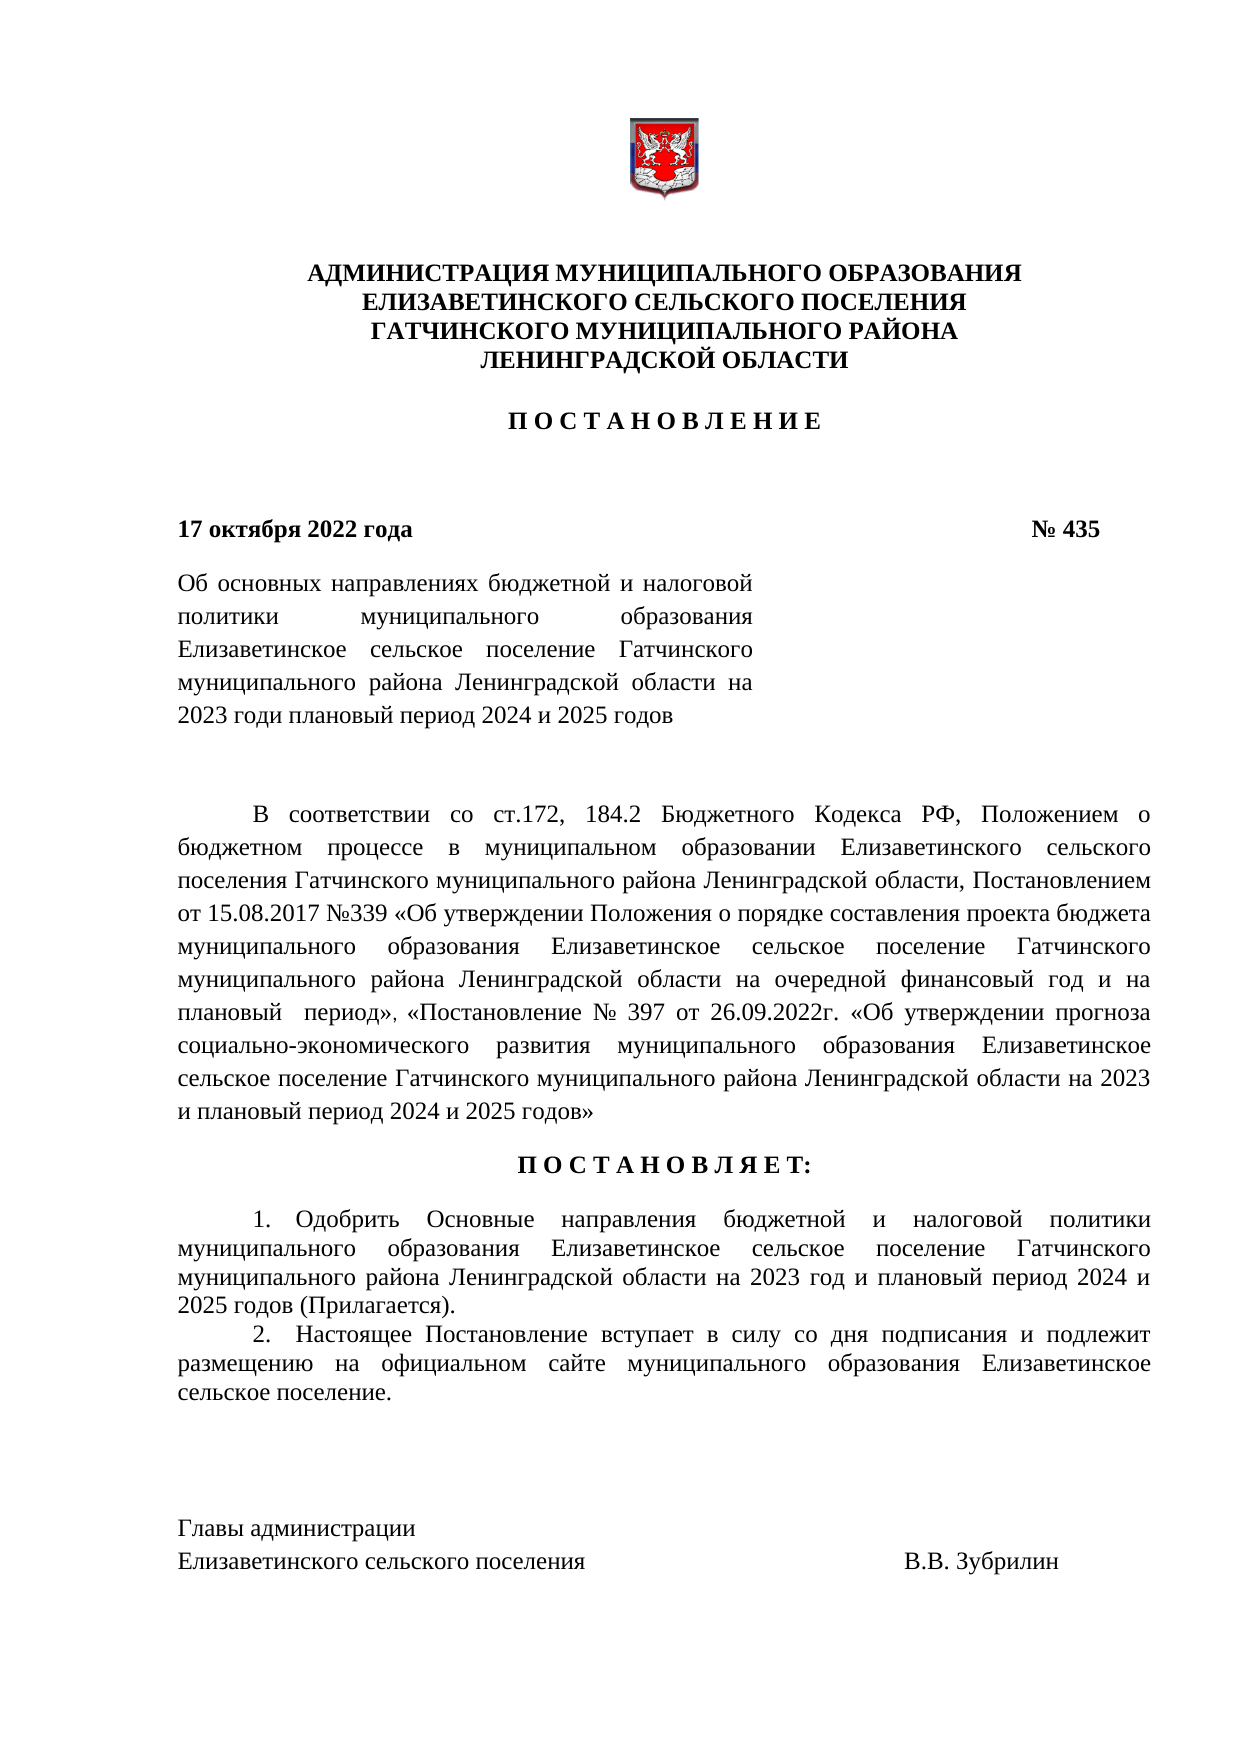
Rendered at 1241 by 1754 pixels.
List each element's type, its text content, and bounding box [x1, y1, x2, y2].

list Настоящее Постановление вступает в силу со дня подписания и подлежит размещению на официальном сайте муниципального образования Елизаветинское сельское поселение. [177, 1319, 1152, 1405]
text 17 октября 2022 года № 435 [177, 514, 1152, 543]
text П О С Т А Н О В Л Е Н И Е [177, 406, 1152, 435]
text Елизаветинского сельского поселения В.В. Зубрилин [177, 1546, 1152, 1575]
text Главы администрации [177, 1513, 1152, 1542]
list Одобрить Основные направления бюджетной и налоговой политики муниципального образования Елизаветинское сельское поселение Гатчинского муниципального района Ленинградской области на 2023 год и плановый период 2024 и 2025 годов (Прилагается). [177, 1204, 1152, 1319]
text АДМИНИСТРАЦИЯ МУНИЦИПАЛЬНОГО ОБРАЗОВАНИЯ ЕЛИЗАВЕТИНСКОГО СЕЛЬСКОГО ПОСЕЛЕНИЯ [177, 258, 1152, 316]
text В соответствии со ст.172, 184.2 Бюджетного Кодекса РФ, Положением о бюджетном процессе в муниципальном образовании Елизаветинского сельского поселения Гатчинского муниципального района Ленинградской области, Постановлением от 15.08.2017 №339 «Об утверждении Положения о порядке составления проекта бюджета муниципального образования Елизаветинское сельское поселение Гатчинского муниципального района Ленинградской области на очередной финансовый год и на плановый период», «Постановление № 397 от 26.09.2022г. «Об утверждении прогноза социально-экономического развития муниципального образования Елизаветинское сельское поселение Гатчинского муниципального района Ленинградской области на 2023 и плановый период 2024 и 2025 годов» [177, 799, 1152, 1125]
text ЛЕНИНГРАДСКОЙ ОБЛАСТИ [177, 345, 1152, 373]
picture [630, 118, 699, 201]
text ГАТЧИНСКОГО МУНИЦИПАЛЬНОГО РАЙОНА [177, 316, 1152, 345]
text П О С Т А Н О В Л Я Е Т: [177, 1150, 1152, 1179]
text Об основных направлениях бюджетной и налоговой политики муниципального образования Елизаветинское сельское поселение Гатчинского муниципального района Ленинградской области на 2023 годи плановый период 2024 и 2025 годов [177, 568, 753, 729]
